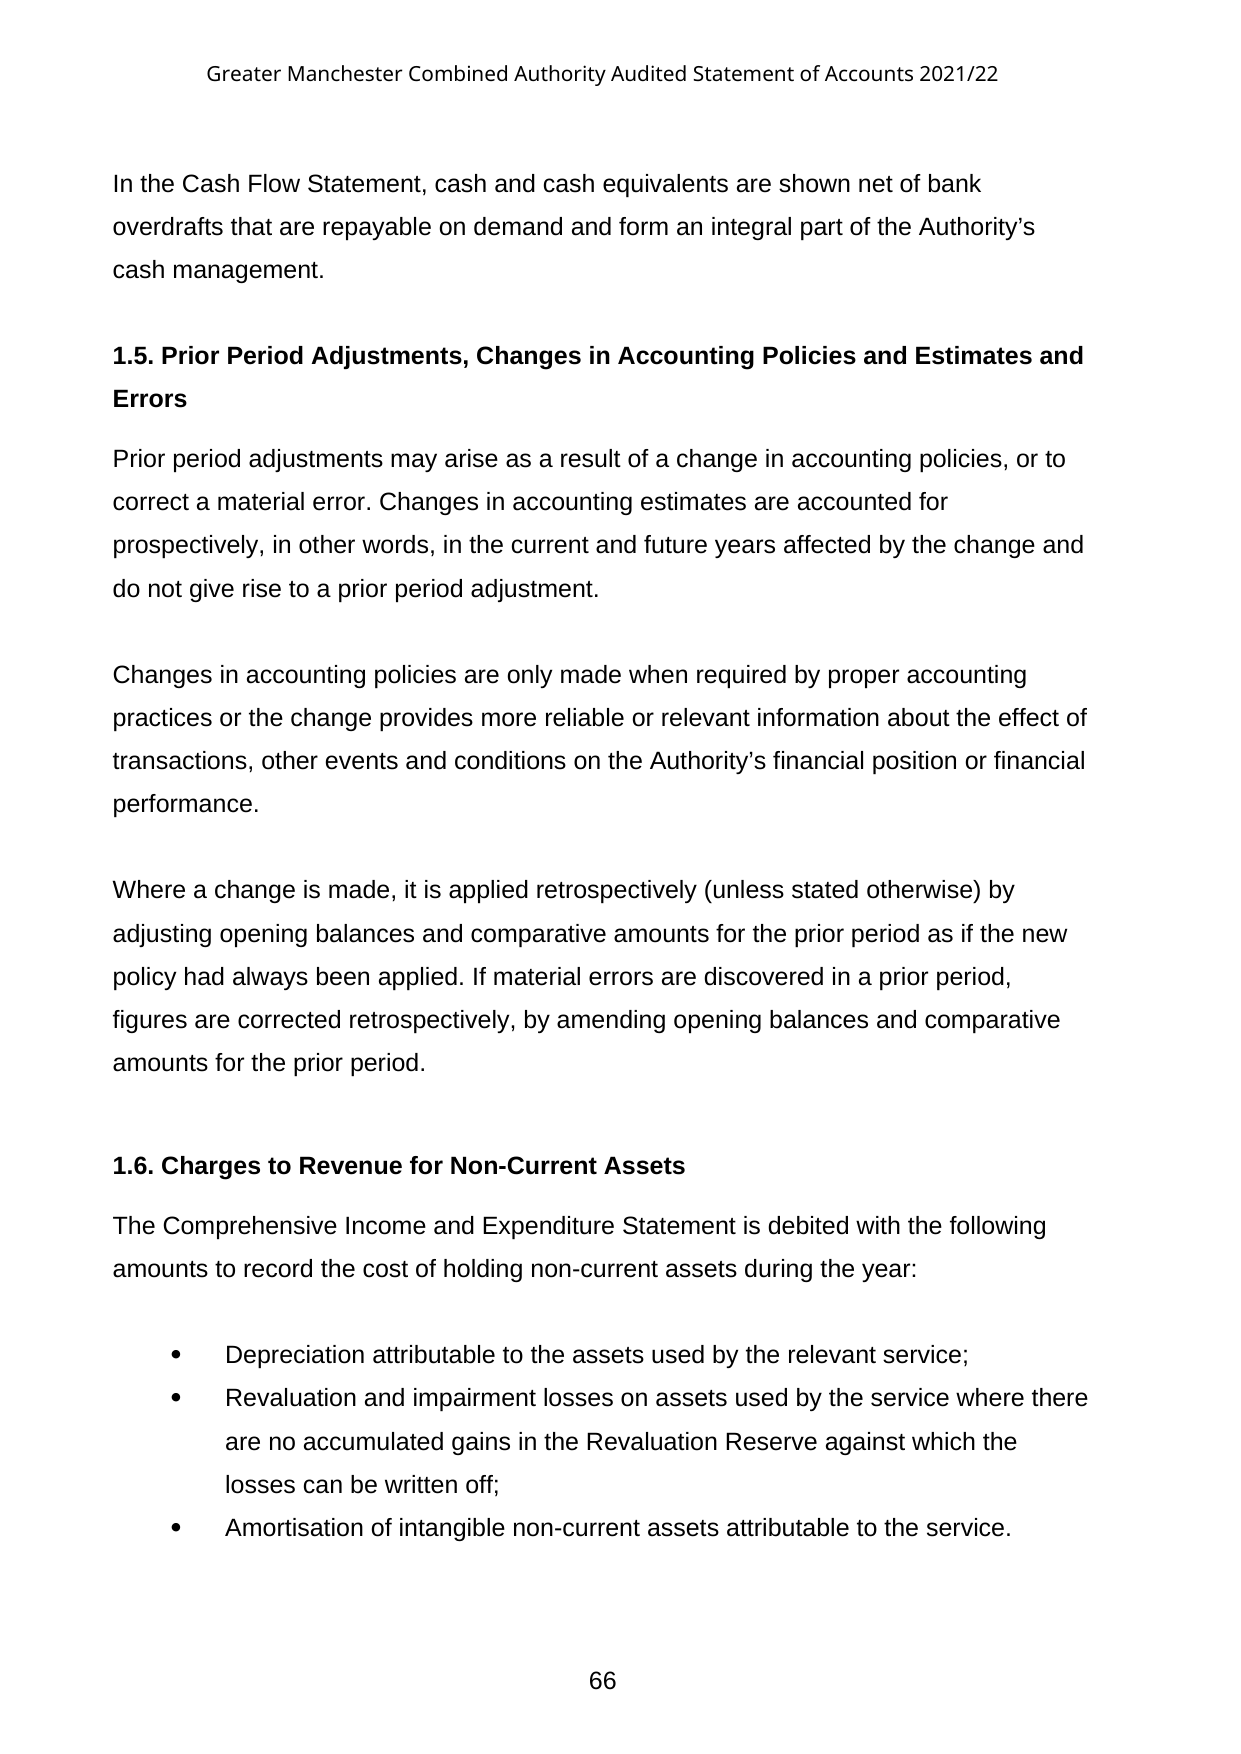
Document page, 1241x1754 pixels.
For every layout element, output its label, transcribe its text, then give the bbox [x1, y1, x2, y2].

subtitle 1.5. Prior Period Adjustments, Changes in Accounting Policies and Estimates and Errors [112, 341, 1093, 413]
list Amortisation of intangible non-current assets attributable to the service. [172, 1513, 1093, 1542]
text In the Cash Flow Statement, cash and cash equivalents are shown net of bank overdrafts that are repayable on demand and form an integral part of the Authority’s cash management. [112, 169, 1093, 284]
text Where a change is made, it is applied retrospectively (unless stated otherwise) by adjusting opening balances and comparative amounts for the prior period as if the new policy had always been applied. If material errors are discovered in a prior period, figures are corrected retrospectively, by amending opening balances and comparative amounts for the prior period. [112, 875, 1093, 1077]
text Changes in accounting policies are only made when required by proper accounting practices or the change provides more reliable or relevant information about the effect of transactions, other events and conditions on the Authority’s financial position or financial performance. [112, 660, 1093, 818]
subtitle 1.6. Charges to Revenue for Non-Current Assets [112, 1151, 1093, 1179]
list Revaluation and impairment losses on assets used by the service where there are no accumulated gains in the Revaluation Reserve against which the losses can be written off; [172, 1383, 1093, 1498]
text Prior period adjustments may arise as a result of a change in accounting policies, or to correct a material error. Changes in accounting estimates are accounted for prospectively, in other words, in the current and future years affected by the change and do not give rise to a prior period adjustment. [112, 444, 1093, 602]
text The Comprehensive Income and Expenditure Statement is debited with the following amounts to record the cost of holding non-current assets during the year: [112, 1211, 1093, 1282]
list Depreciation attributable to the assets used by the relevant service; [172, 1340, 1093, 1369]
